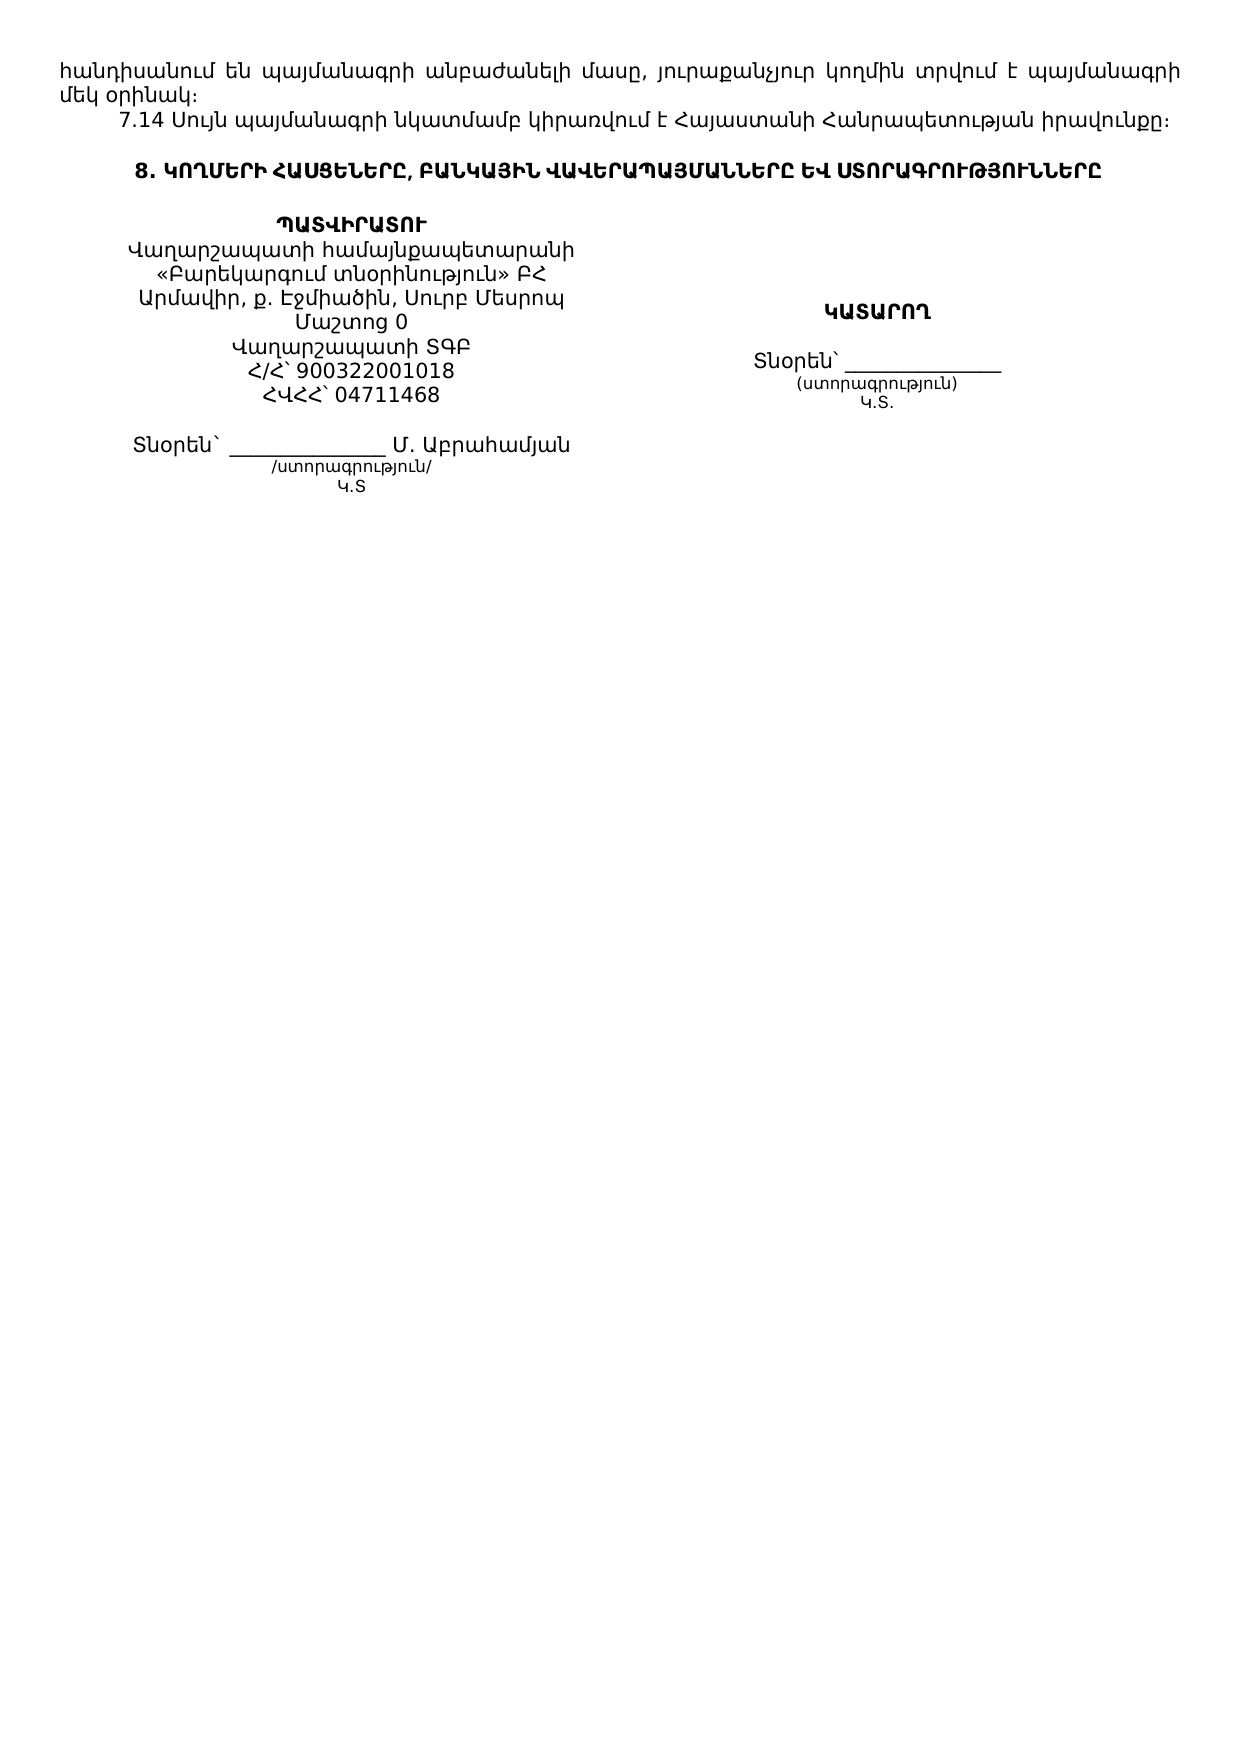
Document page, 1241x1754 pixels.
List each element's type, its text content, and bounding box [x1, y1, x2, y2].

text 7.14 Սույն պայմանագրի նկատմամբ կիրառվում է Հայաստանի Հանրապետության իրավունքը։ [59, 108, 1181, 132]
table_header ԿԱՏԱՐՈՂ Տնօրեն՝ _______________ (ստորագրություն) Կ.Տ. [608, 213, 1146, 496]
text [59, 59, 1181, 108]
table_header ՊԱՏՎԻՐԱՏՈՒ Վաղարշապատի համայնքապետարանի «Բարեկարգում տնօրինություն» ԲՀ Արմավիր, ք. Էջմիածին, Սուրբ Մեսրոպ Մաշտոց 0 Վաղարշապատի ՏԳԲ Հ/Հ՝ 900322001018 ՀՎՀՀ՝ 04711468 Տնօրեն` _______________ Մ․ Աբրահամյան /ստորագրություն/ Կ.Տ [95, 213, 608, 496]
text 8. ԿՈՂՄԵՐԻ ՀԱՍՑԵՆԵՐԸ, ԲԱՆԿԱՅԻՆ ՎԱՎԵՐԱՊԱՅՄԱՆՆԵՐԸ ԵՎ ՍՏՈՐԱԳՐՈՒԹՅՈՒՆՆԵՐԸ [59, 156, 1181, 184]
